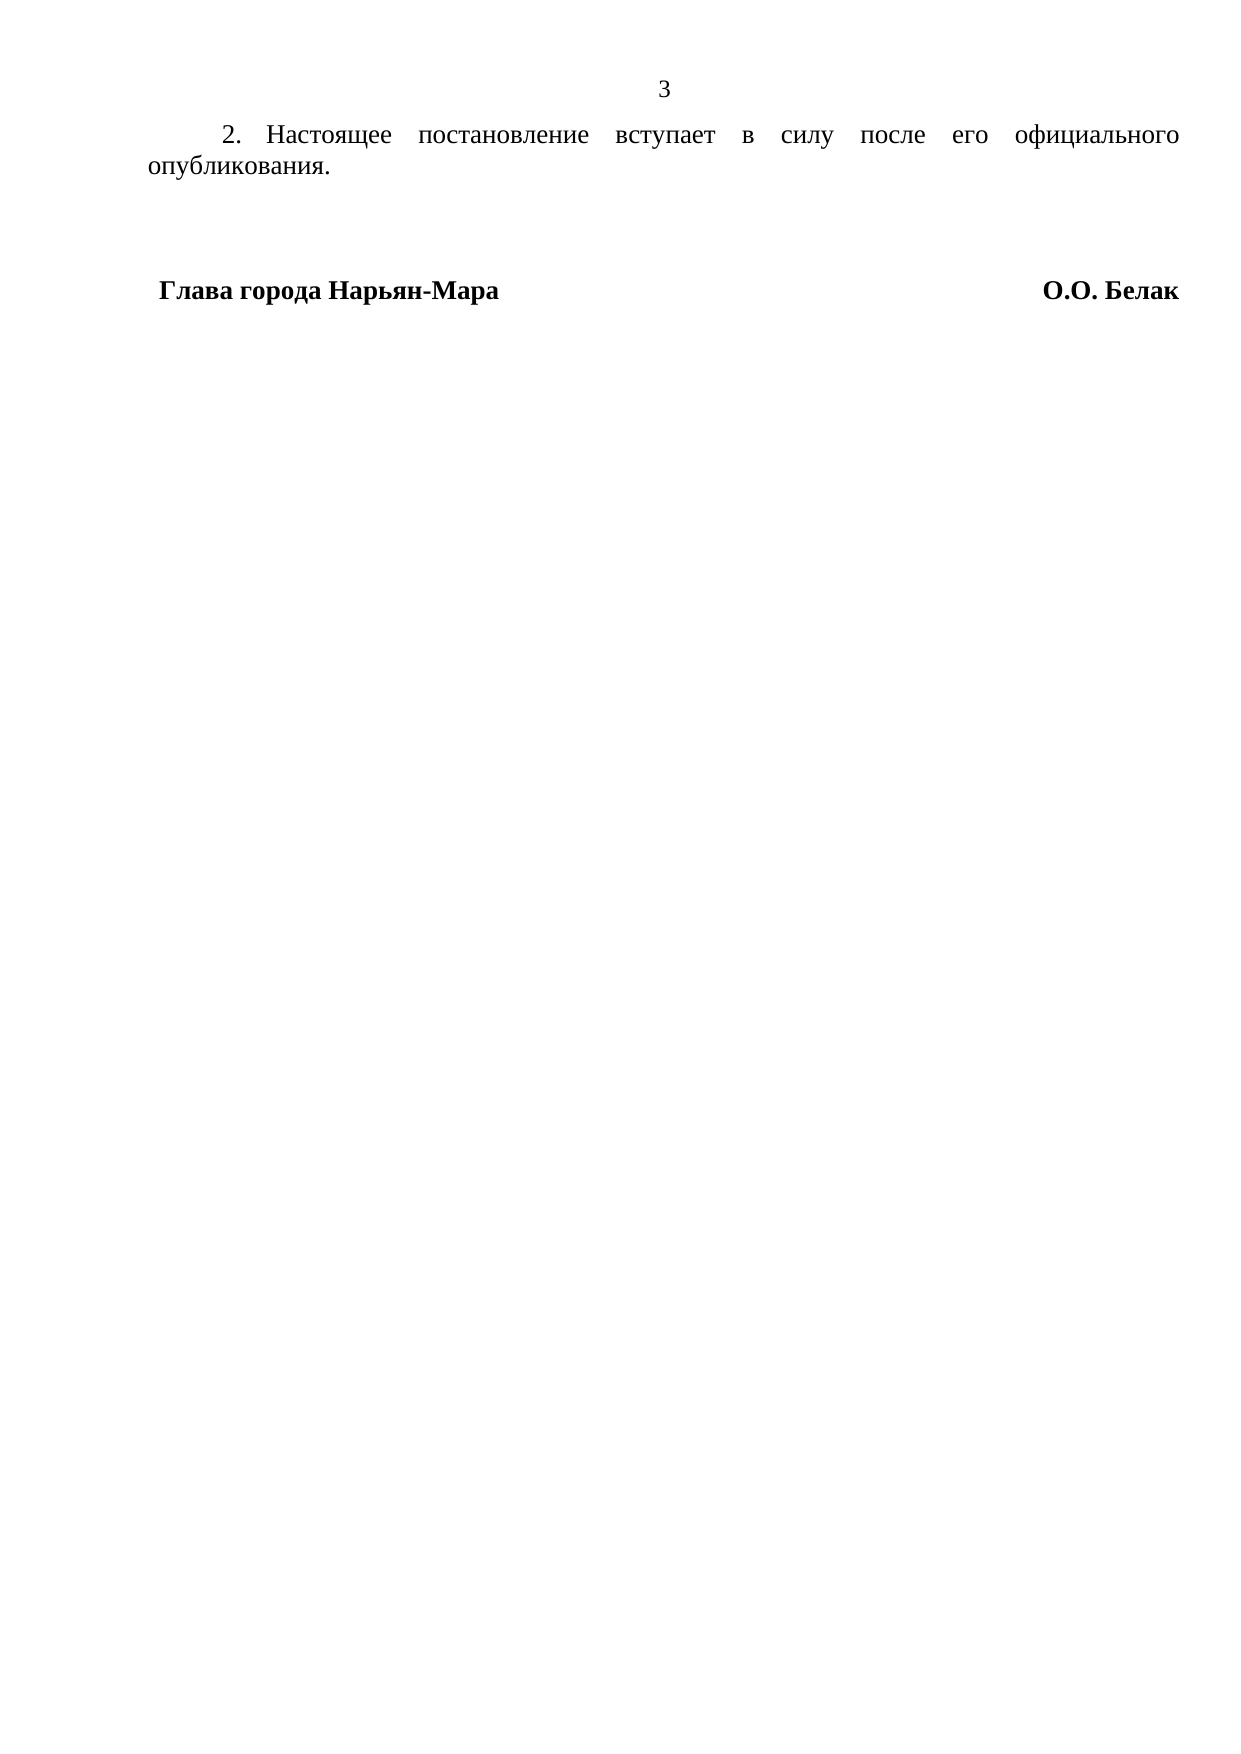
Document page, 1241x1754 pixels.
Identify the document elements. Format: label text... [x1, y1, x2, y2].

text 2. Настоящее постановление вступает в силу после его официального опубликования. [148, 118, 1181, 180]
table_header О.О. Белак [834, 274, 1190, 337]
table_header Глава города Нарьян-Мара [148, 274, 834, 337]
